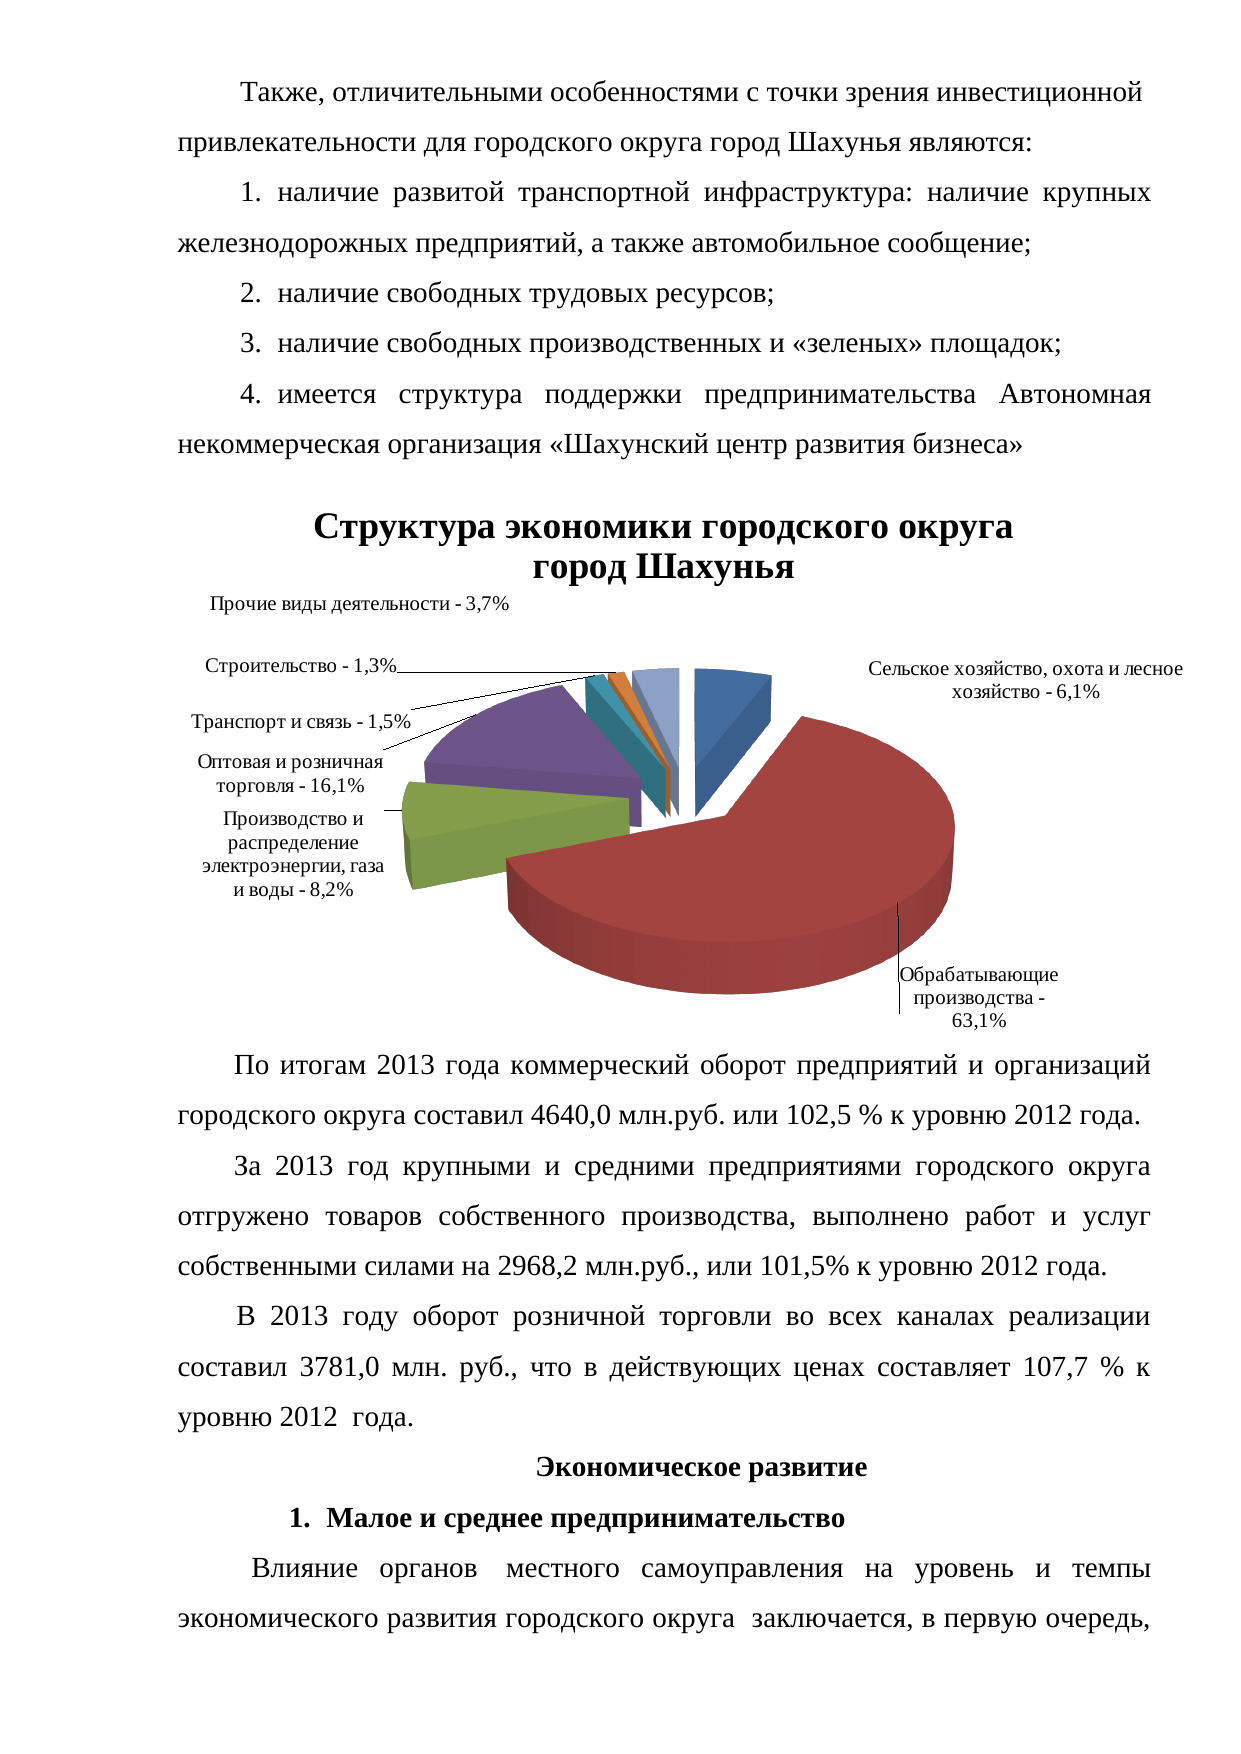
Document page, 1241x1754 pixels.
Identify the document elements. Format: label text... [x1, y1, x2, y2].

list наличие свободных производственных и «зеленых» площадок; [177, 325, 1152, 359]
text По итогам 2013 года коммерческий оборот предприятий и организаций городского округа составил 4640,0 млн.руб. или 102,5 % к уровню 2012 года. [177, 1047, 1152, 1131]
list имеется структура поддержки предпринимательства Автономная некоммерческая организация «Шахунский центр развития бизнеса» [177, 376, 1152, 459]
text В 2013 году оборот розничной торговли во всех каналах реализации составил 3781,0 млн. руб., что в действующих ценах составляет 107,7 % к уровню 2012 года. [177, 1298, 1152, 1433]
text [177, 1550, 1152, 1634]
list наличие развитой транспортной инфраструктура: наличие крупных железнодорожных предприятий, а также автомобильное сообщение; [177, 174, 1152, 258]
list Малое и среднее предпринимательство [288, 1500, 1152, 1533]
text Также, отличительными особенностями с точки зрения инвестиционной привлекательности для городского округа город Шахунья являются: [177, 74, 1152, 158]
text Экономическое развитие [177, 1449, 1152, 1483]
list наличие свободных трудовых ресурсов; [177, 275, 1152, 309]
text За 2013 год крупными и средними предприятиями городского округа отгружено товаров собственного производства, выполнено работ и услуг собственными силами на 2968,2 млн.руб., или 101,5% к уровню 2012 года. [177, 1148, 1152, 1282]
